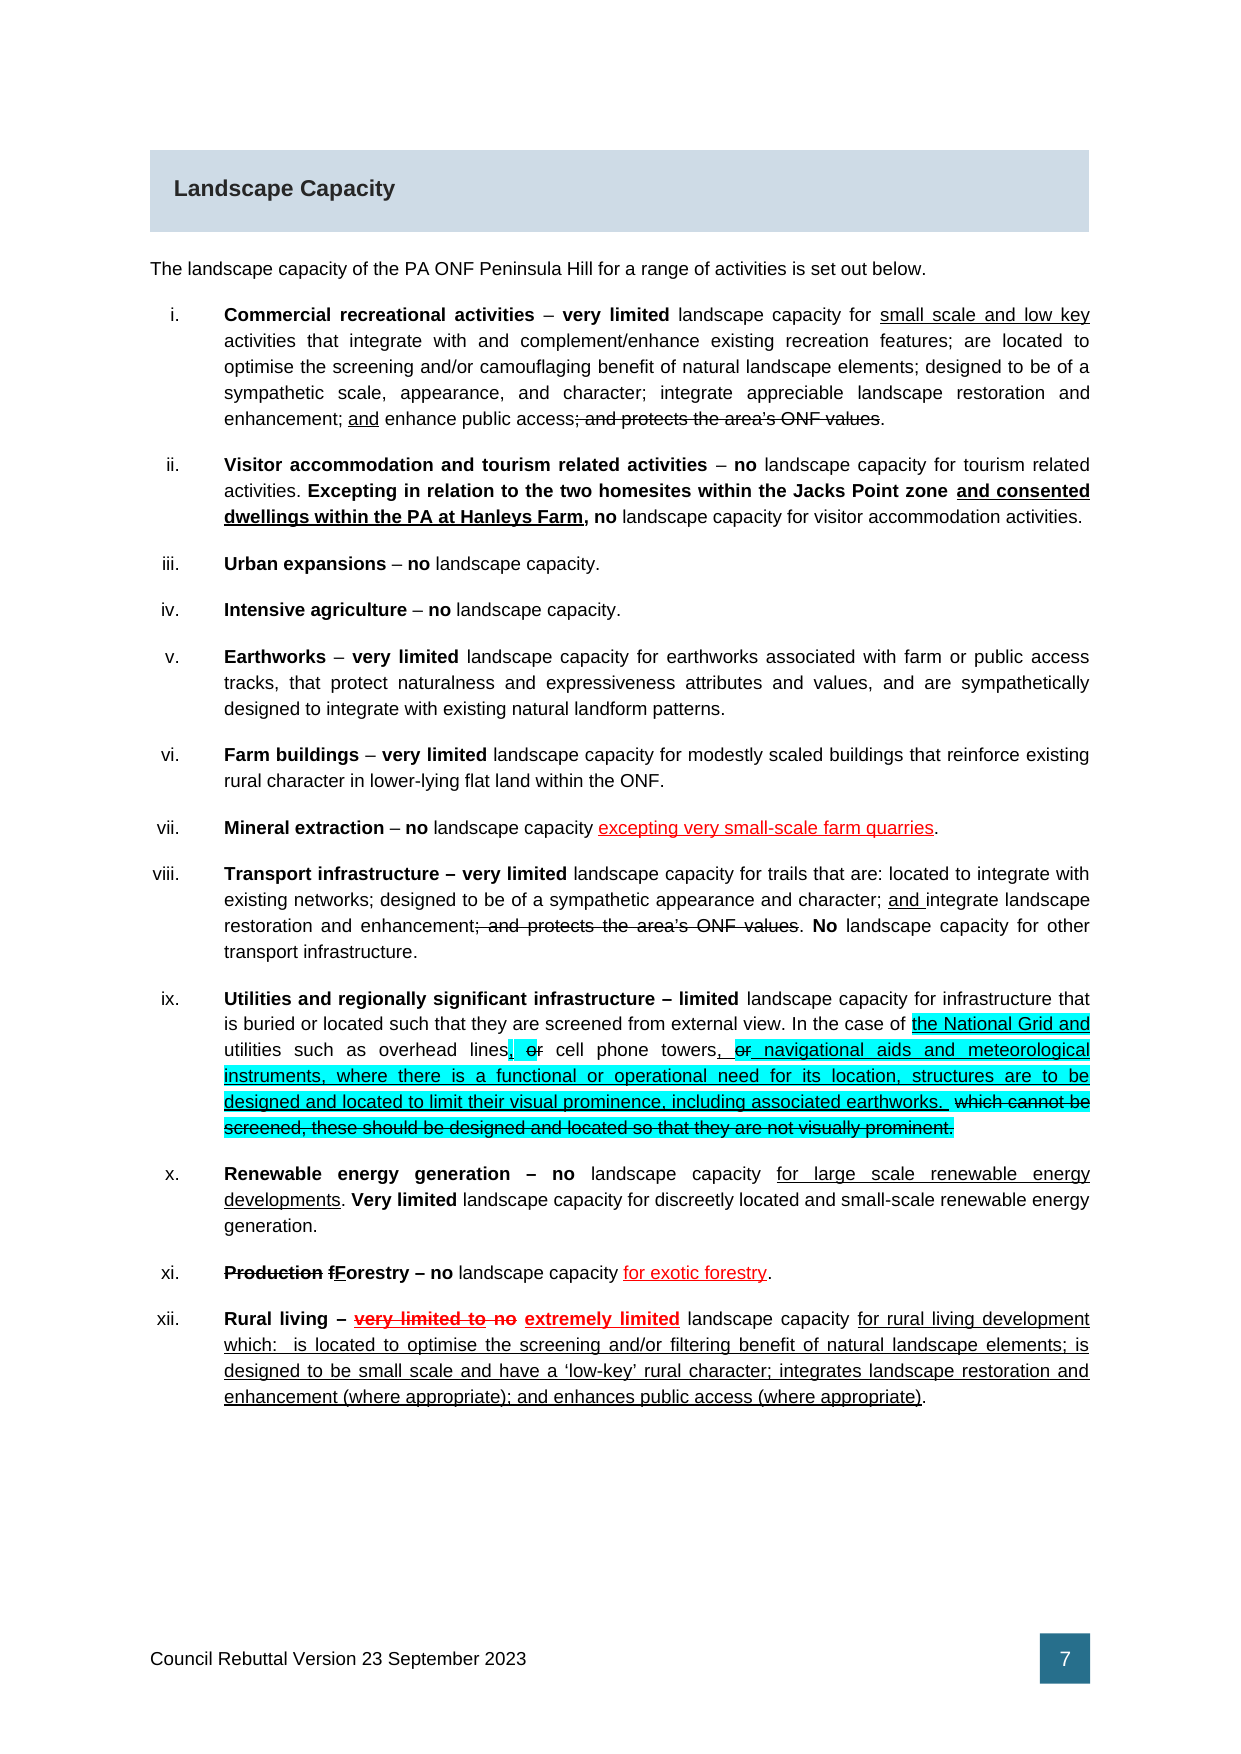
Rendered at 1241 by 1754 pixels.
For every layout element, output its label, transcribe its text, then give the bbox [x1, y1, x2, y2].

list Production fForestry – no landscape capacity for exotic forestry. [179, 1262, 1090, 1283]
list Renewable energy generation – no landscape capacity for large scale renewable energy developments. Very limited landscape capacity for discreetly located and small-scale renewable energy generation. [179, 1163, 1090, 1236]
list Utilities and regionally significant infrastructure – limited landscape capacity for infrastructure that is buried or located such that they are screened from external view. In the case of the National Grid and utilities such as overhead lines, or cell phone towers, or navigational aids and meteorological instruments, where there is a functional or operational need for its location, structures are to be designed and located to limit their visual prominence, including associated earthworks. which cannot be screened, these should be designed and located so that they are not visually prominent. [179, 987, 1090, 1138]
list Farm buildings – very limited landscape capacity for modestly scaled buildings that reinforce existing rural character in lower-lying flat land within the ONF. [179, 744, 1090, 791]
list Intensive agriculture – no landscape capacity. [179, 599, 1090, 621]
list Visitor accommodation and tourism related activities – no landscape capacity for tourism related activities. Excepting in relation to the two homesites within the Jacks Point zone and consented dwellings within the PA at Hanleys Farm, no landscape capacity for visitor accommodation activities. [179, 454, 1090, 527]
list Transport infrastructure – very limited landscape capacity for trails that are: located to integrate with existing networks; designed to be of a sympathetic appearance and character; and integrate landscape restoration and enhancement; and protects the area’s ONF values. No landscape capacity for other transport infrastructure. [179, 863, 1090, 962]
list Commercial recreational activities – very limited landscape capacity for small scale and low key activities that integrate with and complement/enhance existing recreation features; are located to optimise the screening and/or camouflaging benefit of natural landscape elements; designed to be of a sympathetic scale, appearance, and character; integrate appreciable landscape restoration and enhancement; and enhance public access; and protects the area’s ONF values. [179, 304, 1090, 429]
list Mineral extraction – no landscape capacity excepting very small-scale farm quarries. [179, 817, 1090, 838]
table_header Landscape Capacity [150, 150, 1089, 232]
list Urban expansions – no landscape capacity. [179, 552, 1090, 574]
text The landscape capacity of the PA ONF Peninsula Hill for a range of activities is set out below. [150, 257, 1090, 279]
list Earthworks – very limited landscape capacity for earthworks associated with farm or public access tracks, that protect naturalness and expressiveness attributes and values, and are sympathetically designed to integrate with existing natural landform patterns. [179, 646, 1090, 719]
list Rural living – very limited to no extremely limited landscape capacity for rural living development which: is located to optimise the screening and/or filtering benefit of natural landscape elements; is designed to be small scale and have a ‘low-key’ rural character; integrates landscape restoration and enhancement (where appropriate); and enhances public access (where appropriate). [179, 1308, 1090, 1407]
